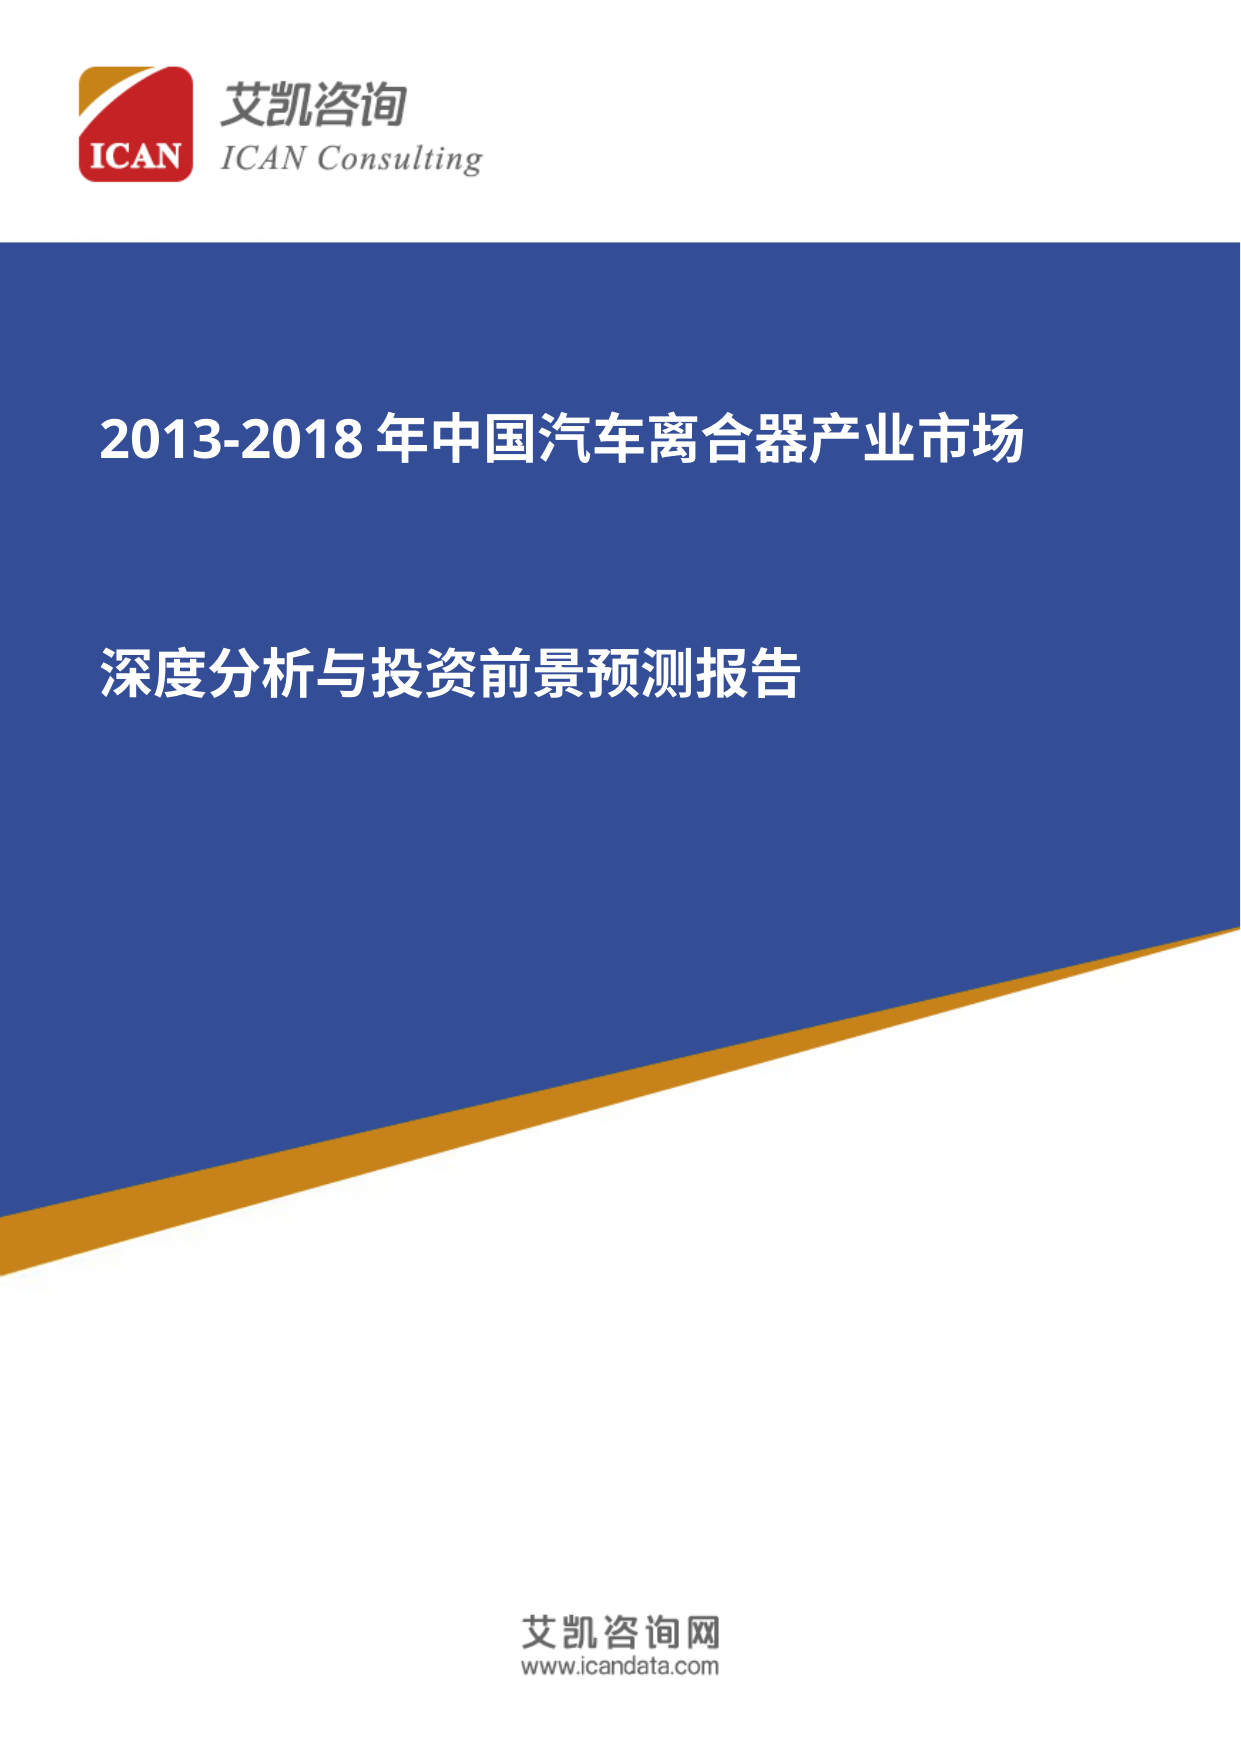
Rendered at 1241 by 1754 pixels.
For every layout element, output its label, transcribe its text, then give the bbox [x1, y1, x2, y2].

picture [0, 5, 1241, 1754]
subtitle 2013-2018年中国汽车离合器产业市场深度分析与投资前景预测报告 [99, 386, 1053, 718]
